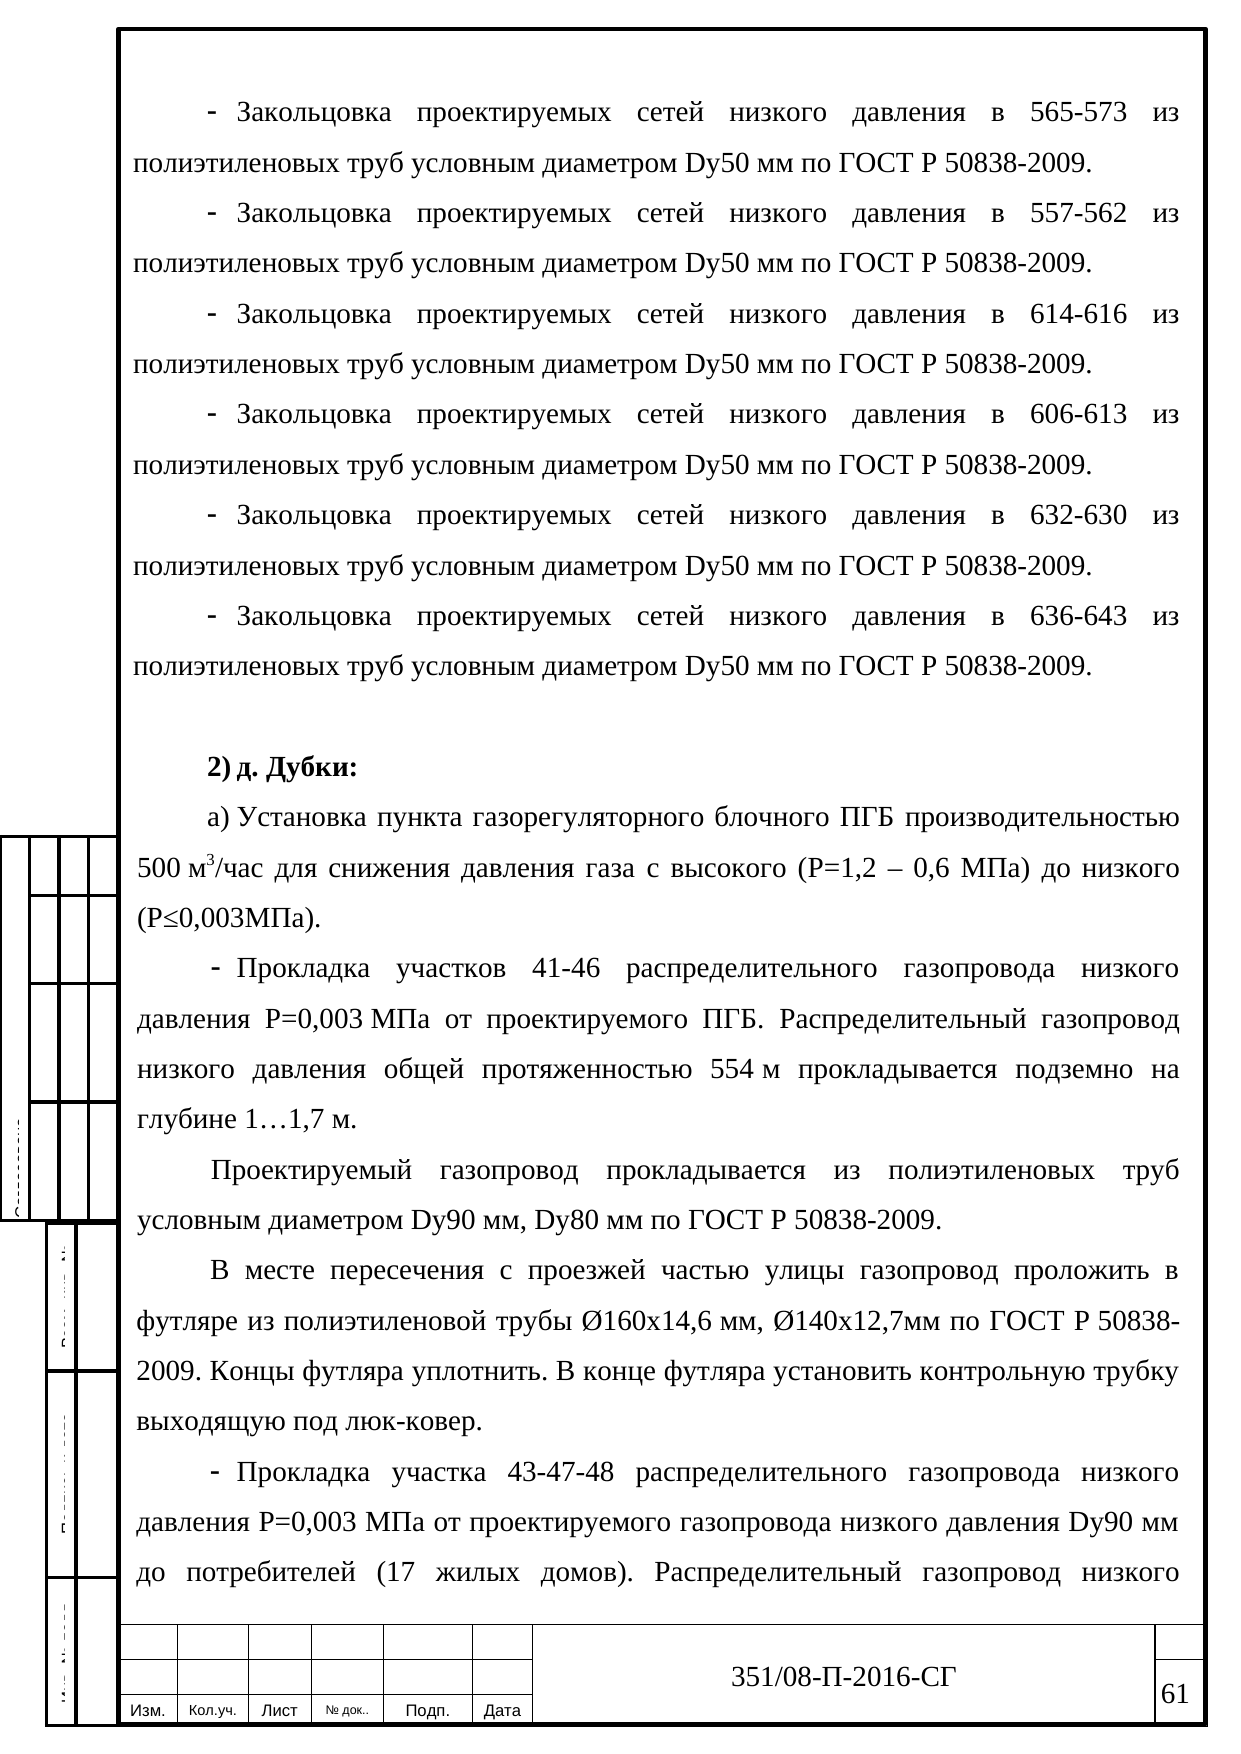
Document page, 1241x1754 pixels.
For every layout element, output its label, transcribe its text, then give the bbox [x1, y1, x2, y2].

list д. Дубки: [133, 749, 1180, 783]
list Закольцовка проектируемых сетей низкого давления в 565-573 из полиэтиленовых труб условным диаметром Dу50 мм по ГОСТ Р 50838-2009. [133, 94, 1180, 178]
list Установка пункта газорегуляторного блочного ПГБ производительностью 500 м3/час для снижения давления газа с высокого (Р=1,2 – 0,6 МПа) до низкого (Р≤0,003МПа). [133, 799, 1180, 934]
list Прокладка участков 41-46 распределительного газопровода низкого давления Р=0,003 МПа от проектируемого ПГБ. Распределительный газопровод низкого давления общей протяженностью 554 м прокладывается подземно на глубине 1…1,7 м. [133, 950, 1180, 1135]
list Закольцовка проектируемых сетей низкого давления в 636-643 из полиэтиленовых труб условным диаметром Dу50 мм по ГОСТ Р 50838-2009. [133, 598, 1180, 682]
list Закольцовка проектируемых сетей низкого давления в 614-616 из полиэтиленовых труб условным диаметром Dу50 мм по ГОСТ Р 50838-2009. [133, 296, 1180, 380]
list Закольцовка проектируемых сетей низкого давления в 632-630 из полиэтиленовых труб условным диаметром Dу50 мм по ГОСТ Р 50838-2009. [133, 497, 1180, 581]
list Закольцовка проектируемых сетей низкого давления в 606-613 из полиэтиленовых труб условным диаметром Dу50 мм по ГОСТ Р 50838-2009. [133, 397, 1180, 481]
text В месте пересечения с проезжей частью улицы газопровод проложить в футляре из полиэтиленовой трубы Ø160х14,6 мм, Ø140х12,7мм по ГОСТ Р 50838-2009. Концы футляра уплотнить. В конце футляра установить контрольную трубку выходящую под люк-ковер. [133, 1252, 1180, 1437]
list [133, 1454, 1180, 1588]
list Закольцовка проектируемых сетей низкого давления в 557-562 из полиэтиленовых труб условным диаметром Dу50 мм по ГОСТ Р 50838-2009. [133, 195, 1180, 279]
text Проектируемый газопровод прокладывается из полиэтиленовых труб условным диаметром Dу90 мм, Dу80 мм по ГОСТ Р 50838-2009. [133, 1152, 1180, 1236]
